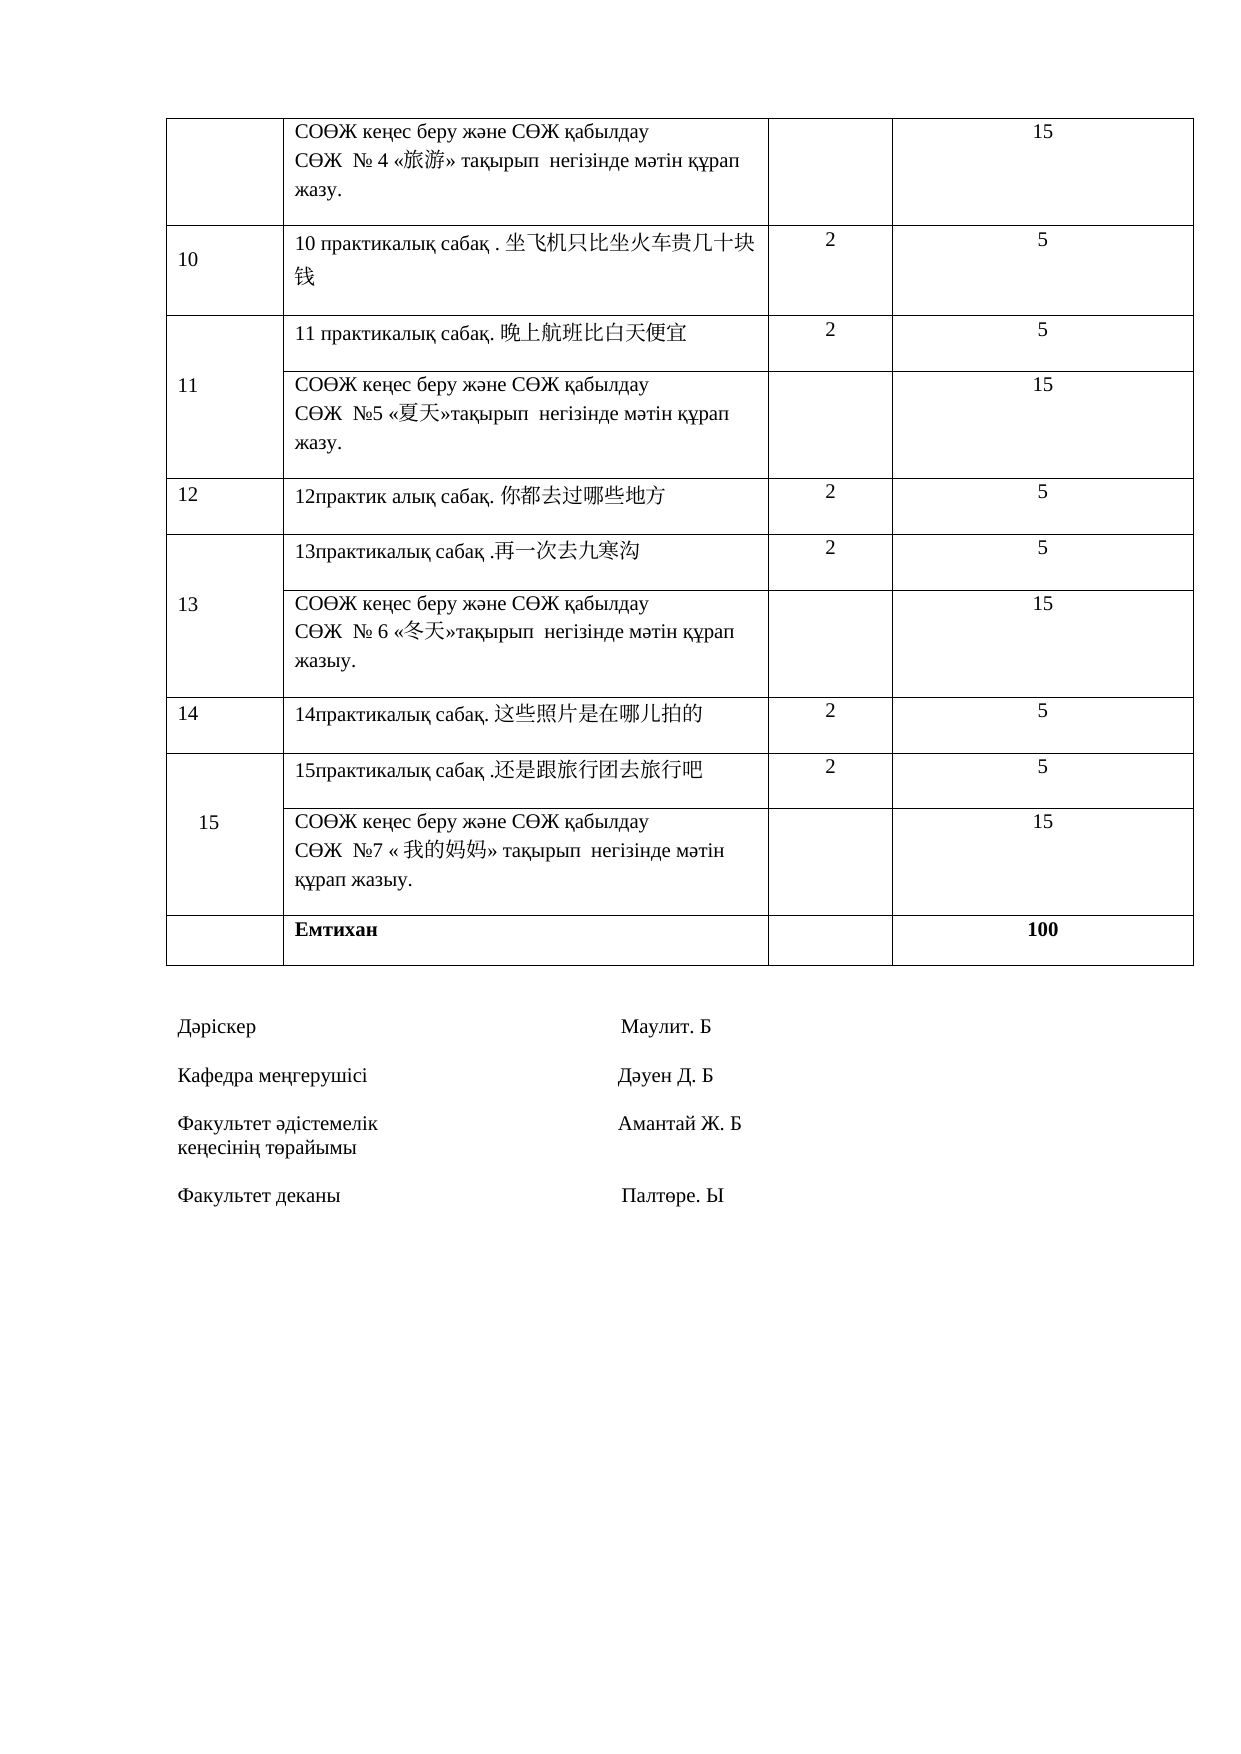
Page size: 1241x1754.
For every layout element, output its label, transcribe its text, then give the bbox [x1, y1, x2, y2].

table_cell 5 [893, 226, 1193, 315]
table_cell 5 [893, 535, 1193, 589]
table_cell 2 [769, 698, 892, 752]
table_cell [769, 916, 892, 965]
table_cell 15практикалық сабақ .还是跟旅行团去旅行吧 [284, 754, 768, 808]
text Кафедра меңгерушісі Дәуен Д. Б [177, 1062, 1152, 1087]
table_cell 11 [167, 316, 283, 478]
text Факультет деканы Палтөре. Ы [177, 1183, 1152, 1207]
table_cell СОӨЖ кеңес беру және СӨЖ қабылдау СӨЖ № 4 «旅游» тақырып негізінде мәтін құрап жазу. [284, 119, 768, 225]
table_cell СОӨЖ кеңес беру және СӨЖ қабылдау СӨЖ №5 «夏天»тақырып негізінде мәтін құрап жазу. [284, 372, 768, 478]
table_cell 15 [893, 372, 1193, 478]
table_cell 2 [769, 226, 892, 315]
text Дәріскер Маулит. Б [177, 1014, 1152, 1038]
table_cell 5 [893, 754, 1193, 808]
table_cell СОӨЖ кеңес беру және СӨЖ қабылдау СӨЖ №7 « 我的妈妈» тақырып негізінде мәтін құрап жазыу. [284, 809, 768, 915]
text Факультет әдістемелік Амантай Ж. Б [177, 1111, 1152, 1135]
table_cell 100 [893, 916, 1193, 965]
table_cell 15 [167, 754, 283, 915]
table_cell 13практикалық сабақ .再一次去九寒沟 [284, 535, 768, 589]
table_cell [769, 119, 892, 225]
table_cell 2 [769, 479, 892, 534]
table_cell 15 [893, 591, 1193, 697]
table_cell 5 [893, 479, 1193, 534]
table_cell Емтихан [284, 916, 768, 965]
table_cell [769, 809, 892, 915]
table_cell 9 [167, 119, 283, 225]
table_cell 12 [167, 479, 283, 534]
table_cell СОӨЖ кеңес беру және СӨЖ қабылдау СӨЖ № 6 «冬天»тақырып негізінде мәтін құрап жазыу. [284, 591, 768, 697]
table_cell [167, 916, 283, 965]
table_cell 10 практикалық сабақ . 坐飞机只比坐火车贵几十块钱 [284, 226, 768, 315]
table_cell 15 [893, 809, 1193, 915]
table_cell 5 [893, 698, 1193, 752]
text кеңесінің төрайымы [177, 1135, 1152, 1159]
table_cell 5 [893, 316, 1193, 371]
table_cell 15 [893, 119, 1193, 225]
table_cell 14практикалық сабақ. 这些照片是在哪儿拍的 [284, 698, 768, 752]
table_cell 2 [769, 754, 892, 808]
table_cell [769, 372, 892, 478]
table_cell 11 практикалық сабақ. 晚上航班比白天便宜 [284, 316, 768, 371]
table_cell 10 [167, 226, 283, 315]
table_cell [769, 591, 892, 697]
table_cell 13 [167, 535, 283, 697]
table_cell 2 [769, 316, 892, 371]
table_cell 2 [769, 535, 892, 589]
table_cell 12практик алық сабақ. 你都去过哪些地方 [284, 479, 768, 534]
table_cell 14 [167, 698, 283, 752]
